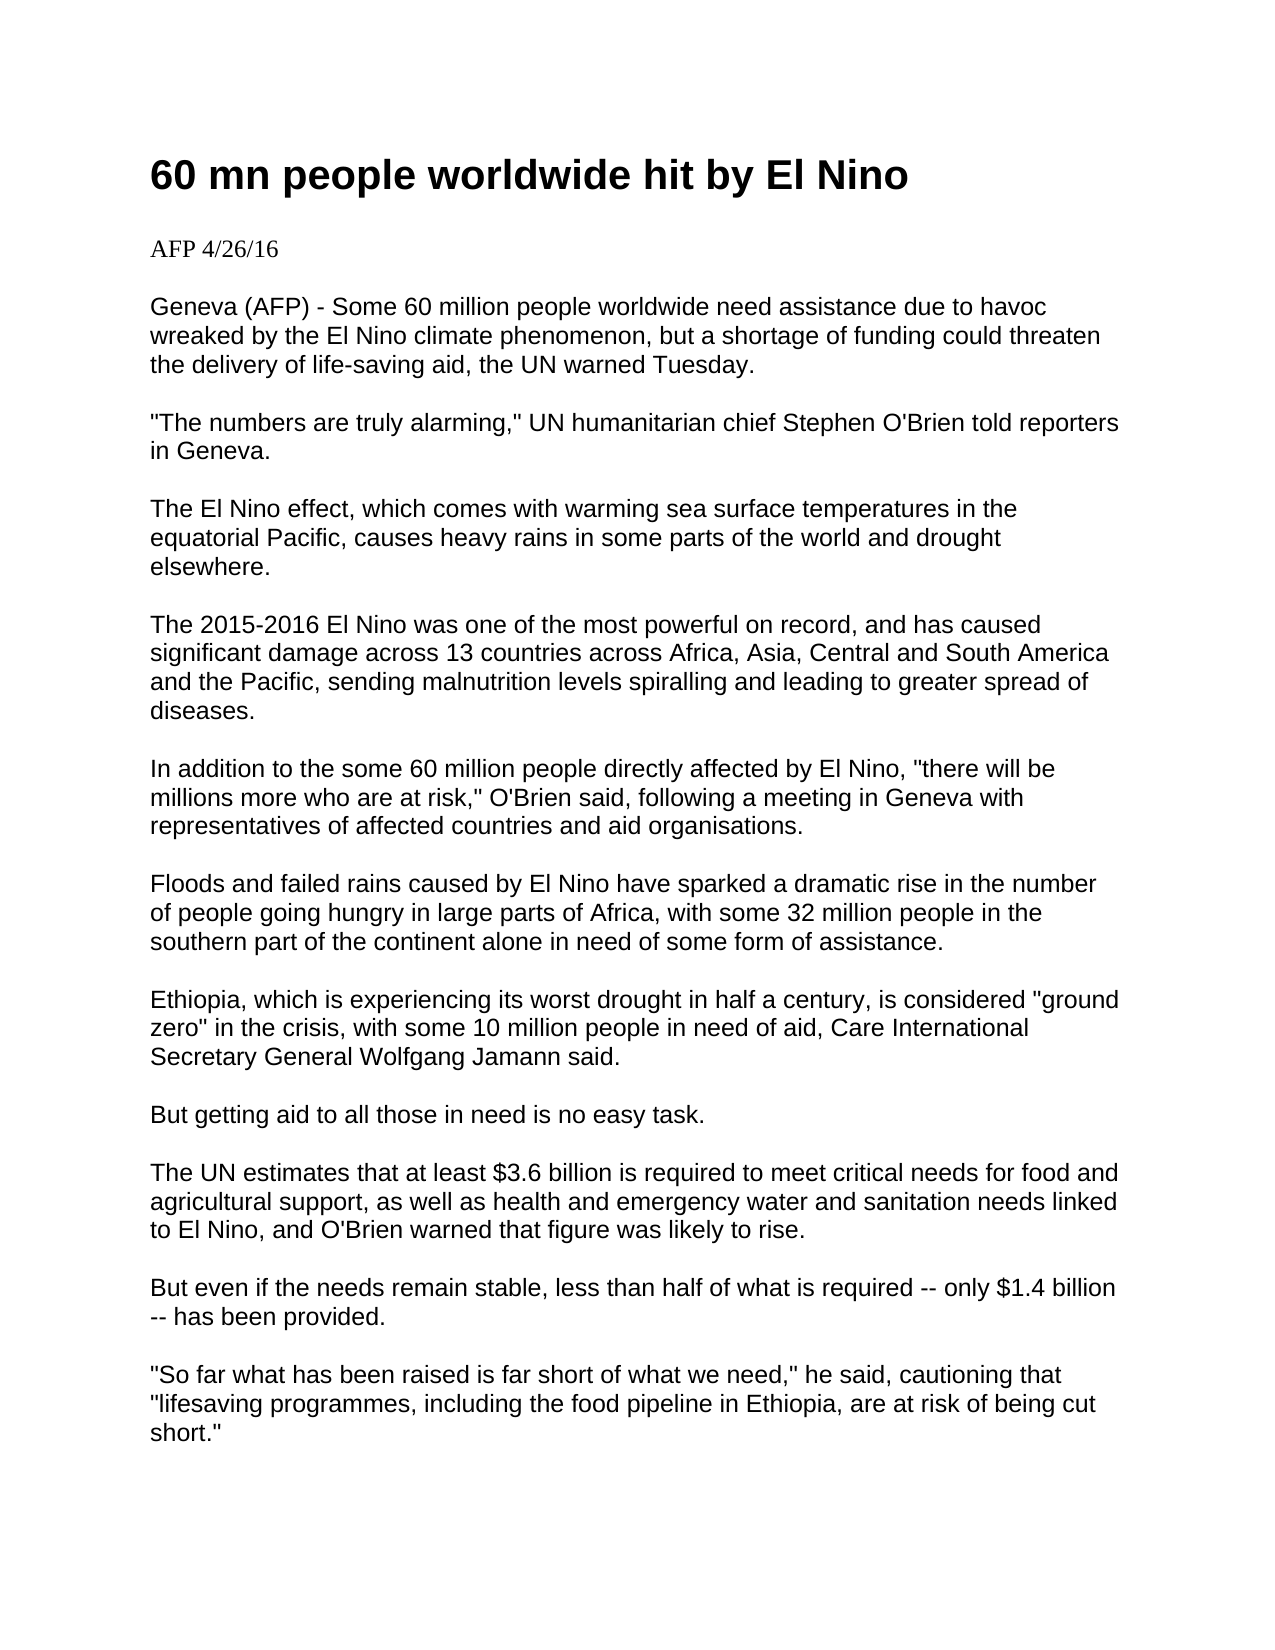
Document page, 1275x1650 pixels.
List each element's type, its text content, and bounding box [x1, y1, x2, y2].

text But getting aid to all those in need is no easy task. [150, 1100, 1125, 1129]
text But even if the needs remain stable, less than half of what is required -- only $1.4 billion -- has been provided. [150, 1273, 1125, 1331]
text The 2015-2016 El Nino was one of the most powerful on record, and has caused significant damage across 13 countries across Africa, Asia, Central and South America and the Pacific, sending malnutrition levels spiralling and leading to greater spread of diseases. [150, 610, 1125, 725]
text Geneva (AFP) - Some 60 million people worldwide need assistance due to havoc wreaked by the El Nino climate phenomenon, but a shortage of funding could threaten the delivery of life-saving aid, the UN warned Tuesday. [150, 292, 1125, 378]
text The UN estimates that at least $3.6 billion is required to meet critical needs for food and agricultural support, as well as health and emergency water and sanitation needs linked to El Nino, and O'Brien warned that figure was likely to rise. [150, 1158, 1125, 1244]
text "So far what has been raised is far short of what we need," he said, cautioning that "lifesaving programmes, including the food pipeline in Ethiopia, are at risk of being cut short." [150, 1360, 1125, 1446]
text In addition to the some 60 million people directly affected by El Nino, "there will be millions more who are at risk," O'Brien said, following a meeting in Geneva with representatives of affected countries and aid organisations. [150, 754, 1125, 840]
text AFP 4/26/16 [150, 234, 1125, 263]
text Ethiopia, which is experiencing its worst drought in half a century, is considered "ground zero" in the crisis, with some 10 million people in need of aid, Care International Secretary General Wolfgang Jamann said. [150, 985, 1125, 1071]
text Floods and failed rains caused by El Nino have sparked a dramatic rise in the number of people going hungry in large parts of Africa, with some 32 million people in the southern part of the continent alone in need of some form of assistance. [150, 869, 1125, 956]
text The El Nino effect, which comes with warming sea surface temperatures in the equatorial Pacific, causes heavy rains in some parts of the world and drought elsewhere. [150, 494, 1125, 581]
text 60 mn people worldwide hit by El Nino [150, 150, 1125, 198]
text "The numbers are truly alarming," UN humanitarian chief Stephen O'Brien told reporters in Geneva. [150, 408, 1125, 465]
